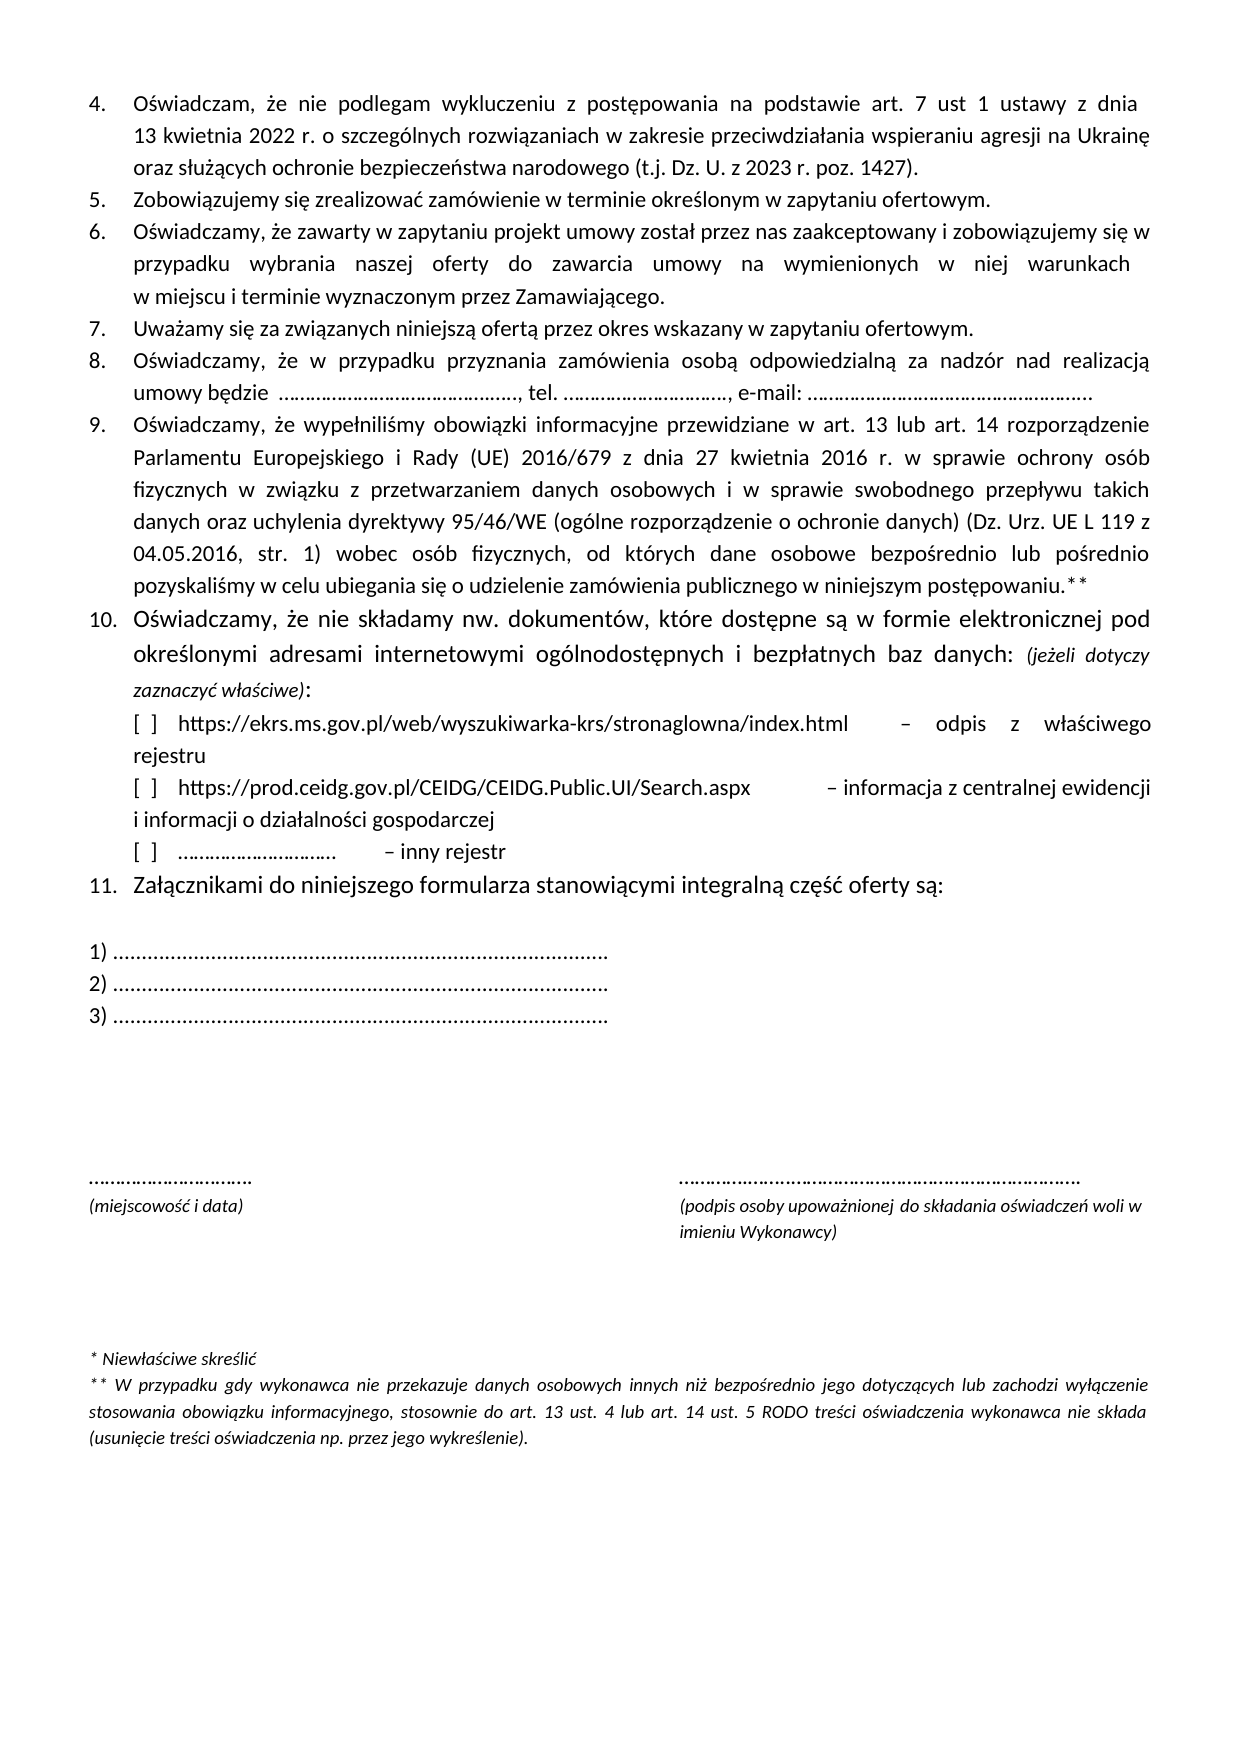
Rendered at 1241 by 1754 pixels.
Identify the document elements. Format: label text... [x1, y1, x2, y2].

list Zobowiązujemy się zrealizować zamówienie w terminie określonym w zapytaniu ofertowym. [89, 185, 1152, 213]
text …………………………. ………….……..………………………………………………. [89, 1162, 1152, 1190]
text * Niewłaściwe skreślić [89, 1347, 1152, 1370]
text 2) ...................................................................................... [89, 969, 1152, 997]
text ** W przypadku gdy wykonawca nie przekazuje danych osobowych innych niż bezpośrednio jego dotyczących lub zachodzi wyłączenie stosowania obowiązku informacyjnego, stosownie do art. 13 ust. 4 lub art. 14 ust. 5 RODO treści oświadczenia wykonawca nie składa (usunięcie treści oświadczenia np. przez jego wykreślenie). [89, 1373, 1152, 1449]
text [ ] ………………………… – inny rejestr [133, 837, 1152, 865]
list Oświadczamy, że w przypadku przyznania zamówienia osobą odpowiedzialną za nadzór nad realizacją umowy będzie ………………………………….….., tel. …………………………., e-mail: ……………………………………………... [89, 346, 1152, 406]
list Oświadczamy, że wypełniliśmy obowiązki informacyjne przewidziane w art. 13 lub art. 14 rozporządzenie Parlamentu Europejskiego i Rady (UE) 2016/679 z dnia 27 kwietnia 2016 r. w sprawie ochrony osób fizycznych w związku z przetwarzaniem danych osobowych i w sprawie swobodnego przepływu takich danych oraz uchylenia dyrektywy 95/46/WE (ogólne rozporządzenie o ochronie danych) (Dz. Urz. UE L 119 z 04.05.2016, str. 1) wobec osób fizycznych, od których dane osobowe bezpośrednio lub pośrednio pozyskaliśmy w celu ubiegania się o udzielenie zamówienia publicznego w niniejszym postępowaniu.** [89, 411, 1152, 599]
list Uważamy się za związanych niniejszą ofertą przez okres wskazany w zapytaniu ofertowym. [89, 314, 1152, 342]
text [ ] https://prod.ceidg.gov.pl/CEIDG/CEIDG.Public.UI/Search.aspx – informacja z centralnej ewidencji i informacji o działalności gospodarczej [133, 773, 1152, 833]
list Załącznikami do niniejszego formularza stanowiącymi integralną część oferty są: [89, 869, 1152, 900]
text (miejscowość i data) (podpis osoby upoważnionej do składania oświadczeń woli w imieniu Wykonawcy) [89, 1194, 1152, 1243]
text 1) ...................................................................................... [89, 937, 1152, 965]
text 3) ...................................................................................... [89, 1001, 1152, 1029]
text [ ] https://ekrs.ms.gov.pl/web/wyszukiwarka-krs/stronaglowna/index.html – odpis z właściwego rejestru [133, 709, 1152, 769]
list Oświadczamy, że nie składamy nw. dokumentów, które dostępne są w formie elektronicznej pod określonymi adresami internetowymi ogólnodostępnych i bezpłatnych baz danych: (jeżeli dotyczy zaznaczyć właściwe): [89, 604, 1152, 704]
list Oświadczamy, że zawarty w zapytaniu projekt umowy został przez nas zaakceptowany i zobowiązujemy się w przypadku wybrania naszej oferty do zawarcia umowy na wymienionych w niej warunkach w miejscu i terminie wyznaczonym przez Zamawiającego. [89, 217, 1152, 310]
list Oświadczam, że nie podlegam wykluczeniu z postępowania na podstawie art. 7 ust 1 ustawy z dnia 13 kwietnia 2022 r. o szczególnych rozwiązaniach w zakresie przeciwdziałania wspieraniu agresji na Ukrainę oraz służących ochronie bezpieczeństwa narodowego (t.j. Dz. U. z 2023 r. poz. 1427). [89, 89, 1152, 181]
